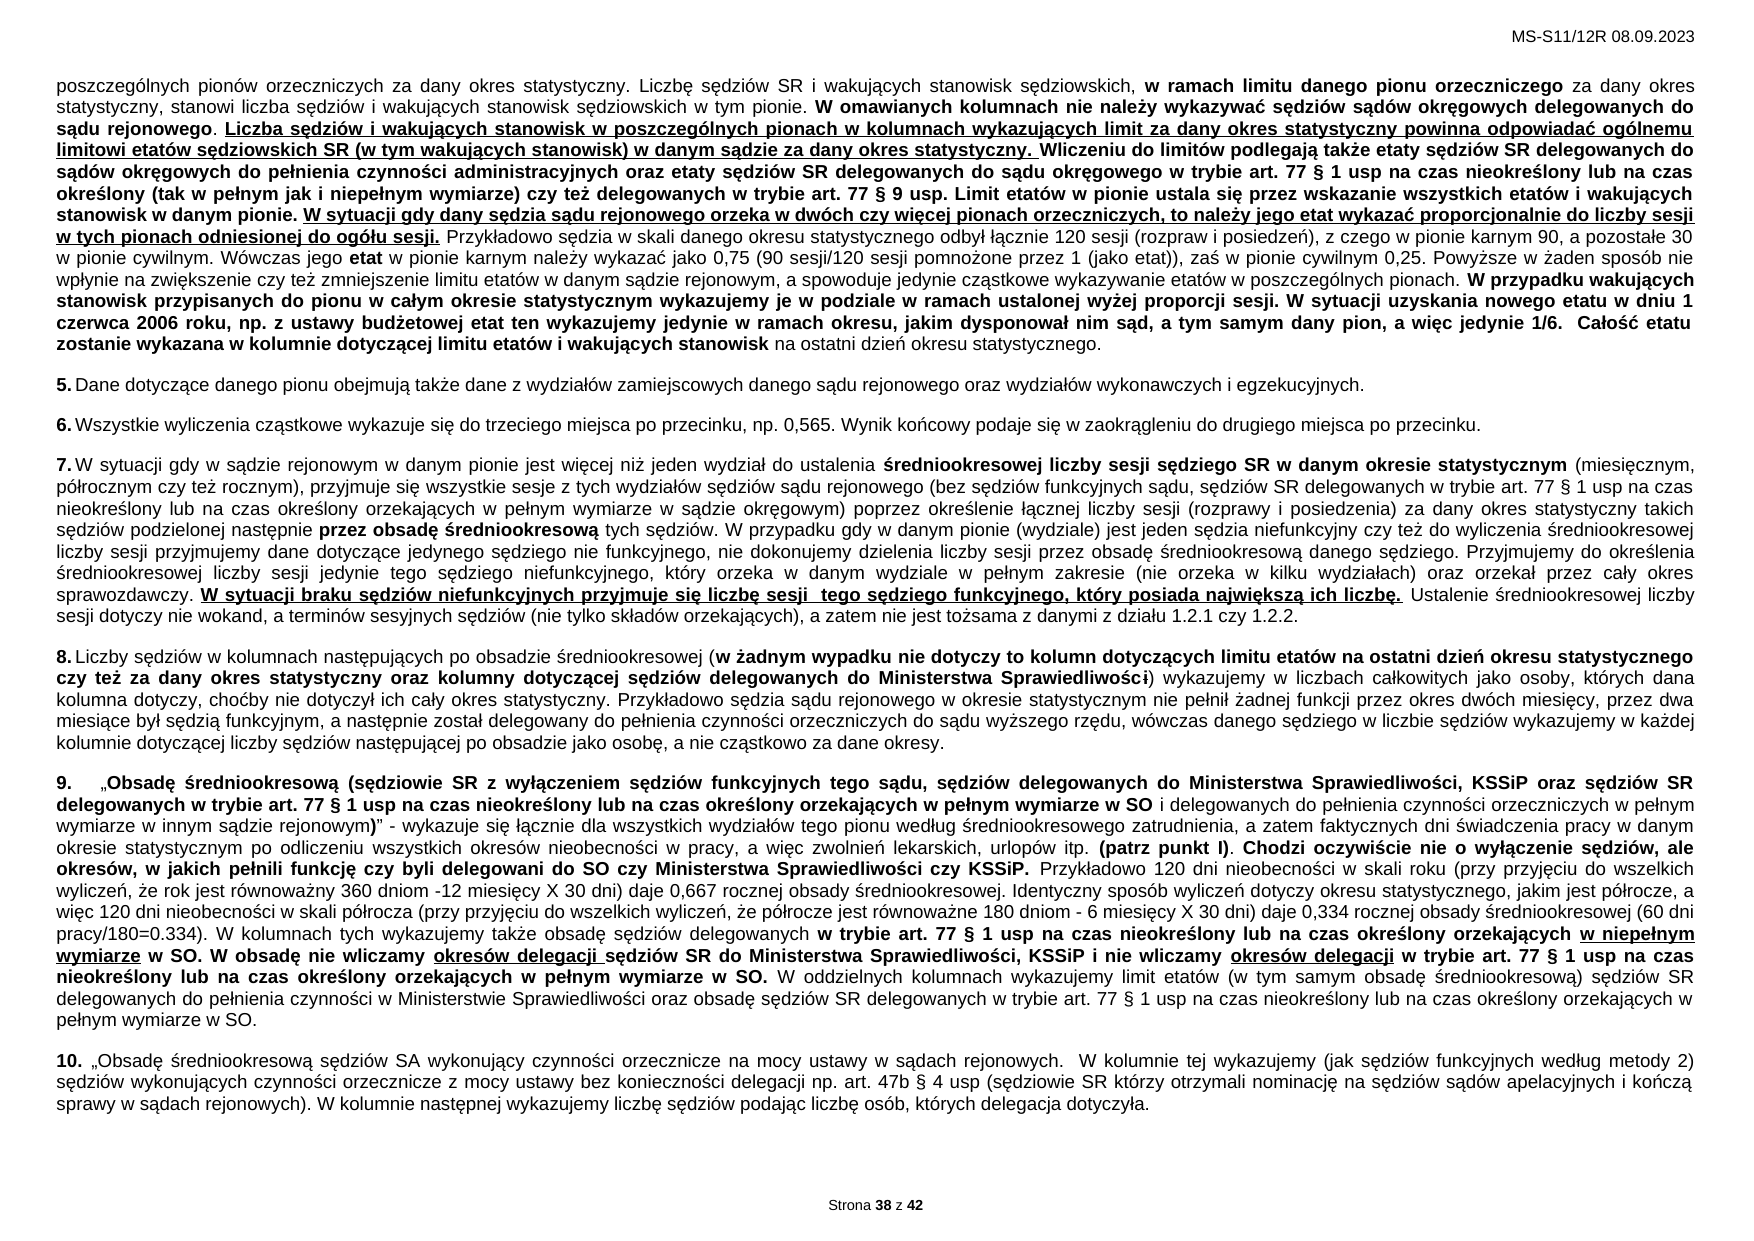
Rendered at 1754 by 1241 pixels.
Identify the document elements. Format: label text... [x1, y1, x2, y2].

list „Obsadę średniookresową (sędziowie SR z wyłączeniem sędziów funkcyjnych tego sądu, sędziów delegowanych do Ministerstwa Sprawiedliwości, KSSiP oraz sędziów SR delegowanych w trybie art. 77 § 1 usp na czas nieokreślony lub na czas określony orzekających w pełnym wymiarze w SO i delegowanych do pełnienia czynności orzeczniczych w pełnym wymiarze w innym sądzie rejonowym)” - wykazuje się łącznie dla wszystkich wydziałów tego pionu według średniookresowego zatrudnienia, a zatem faktycznych dni świadczenia pracy w danym okresie statystycznym po odliczeniu wszystkich okresów nieobecności w pracy, a więc zwolnień lekarskich, urlopów itp. (patrz punkt I). Chodzi oczywiście nie o wyłączenie sędziów, ale okresów, w jakich pełnili funkcję czy byli delegowani do SO czy Ministerstwa Sprawiedliwości czy KSSiP. Przykładowo 120 dni nieobecności w skali roku (przy przyjęciu do wszelkich wyliczeń, że rok jest równoważny 360 dniom -12 miesięcy X 30 dni) daje 0,667 rocznej obsady średniookresowej. Identyczny sposób wyliczeń dotyczy okresu statystycznego, jakim jest półrocze, a więc 120 dni nieobecności w skali półrocza (przy przyjęciu do wszelkich wyliczeń, że półrocze jest równoważne 180 dniom - 6 miesięcy X 30 dni) daje 0,334 rocznej obsady średniookresowej (60 dni pracy/180=0.334). W kolumnach tych wykazujemy także obsadę sędziów delegowanych w trybie art. 77 § 1 usp na czas nieokreślony lub na czas określony orzekających w niepełnym wymiarze w SO. W obsadę nie wliczamy okresów delegacji sędziów SR do Ministerstwa Sprawiedliwości, KSSiP i nie wliczamy okresów delegacji w trybie art. 77 § 1 usp na czas nieokreślony lub na czas określony orzekających w pełnym wymiarze w SO. W oddzielnych kolumnach wykazujemy limit etatów (w tym samym obsadę średniookresową) sędziów SR delegowanych do pełnienia czynności w Ministerstwie Sprawiedliwości oraz obsadę sędziów SR delegowanych w trybie art. 77 § 1 usp na czas nieokreślony lub na czas określony orzekających w pełnym wymiarze w SO. [56, 772, 1695, 1031]
list W sytuacji gdy w sądzie rejonowym w danym pionie jest więcej niż jeden wydział do ustalenia średniookresowej liczby sesji sędziego SR w danym okresie statystycznym (miesięcznym, półrocznym czy też rocznym), przyjmuje się wszystkie sesje z tych wydziałów sędziów sądu rejonowego (bez sędziów funkcyjnych sądu, sędziów SR delegowanych w trybie art. 77 § 1 usp na czas nieokreślony lub na czas określony orzekających w pełnym wymiarze w sądzie okręgowym) poprzez określenie łącznej liczby sesji (rozprawy i posiedzenia) za dany okres statystyczny takich sędziów podzielonej następnie przez obsadę średniookresową tych sędziów. W przypadku gdy w danym pionie (wydziale) jest jeden sędzia niefunkcyjny czy też do wyliczenia średniookresowej liczby sesji przyjmujemy dane dotyczące jedynego sędziego nie funkcyjnego, nie dokonujemy dzielenia liczby sesji przez obsadę średniookresową danego sędziego. Przyjmujemy do określenia średniookresowej liczby sesji jedynie tego sędziego niefunkcyjnego, który orzeka w danym wydziale w pełnym zakresie (nie orzeka w kilku wydziałach) oraz orzekał przez cały okres sprawozdawczy. W sytuacji braku sędziów niefunkcyjnych przyjmuje się liczbę sesji tego sędziego funkcyjnego, który posiada największą ich liczbę. Ustalenie średniookresowej liczby sesji dotyczy nie wokand, a terminów sesyjnych sędziów (nie tylko składów orzekających), a zatem nie jest tożsama z danymi z działu 1.2.1 czy 1.2.2. [56, 454, 1695, 627]
list Wszystkie wyliczenia cząstkowe wykazuje się do trzeciego miejsca po przecinku, np. 0,565. Wynik końcowy podaje się w zaokrągleniu do drugiego miejsca po przecinku. [56, 414, 1695, 435]
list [56, 74, 1695, 355]
list „Obsadę średniookresową sędziów SA wykonujący czynności orzecznicze na mocy ustawy w sądach rejonowych. W kolumnie tej wykazujemy (jak sędziów funkcyjnych według metody 2) sędziów wykonujących czynności orzecznicze z mocy ustawy bez konieczności delegacji np. art. 47b § 4 usp (sędziowie SR którzy otrzymali nominację na sędziów sądów apelacyjnych i kończą sprawy w sądach rejonowych). W kolumnie następnej wykazujemy liczbę sędziów podając liczbę osób, których delegacja dotyczyła. [56, 1049, 1695, 1114]
list Dane dotyczące danego pionu obejmują także dane z wydziałów zamiejscowych danego sądu rejonowego oraz wydziałów wykonawczych i egzekucyjnych. [56, 373, 1695, 395]
list Liczby sędziów w kolumnach następujących po obsadzie średniookresowej (w żadnym wypadku nie dotyczy to kolumn dotyczących limitu etatów na ostatni dzień okresu statystycznego czy też za dany okres statystyczny oraz kolumny dotyczącej sędziów delegowanych do Ministerstwa Sprawiedliwości) wykazujemy w liczbach całkowitych jako osoby, których dana kolumna dotyczy, choćby nie dotyczył ich cały okres statystyczny. Przykładowo sędzia sądu rejonowego w okresie statystycznym nie pełnił żadnej funkcji przez okres dwóch miesięcy, przez dwa miesiące był sędzią funkcyjnym, a następnie został delegowany do pełnienia czynności orzeczniczych do sądu wyższego rzędu, wówczas danego sędziego w liczbie sędziów wykazujemy w każdej kolumnie dotyczącej liczby sędziów następującej po obsadzie jako osobę, a nie cząstkowo za dane okresy. [56, 645, 1695, 753]
